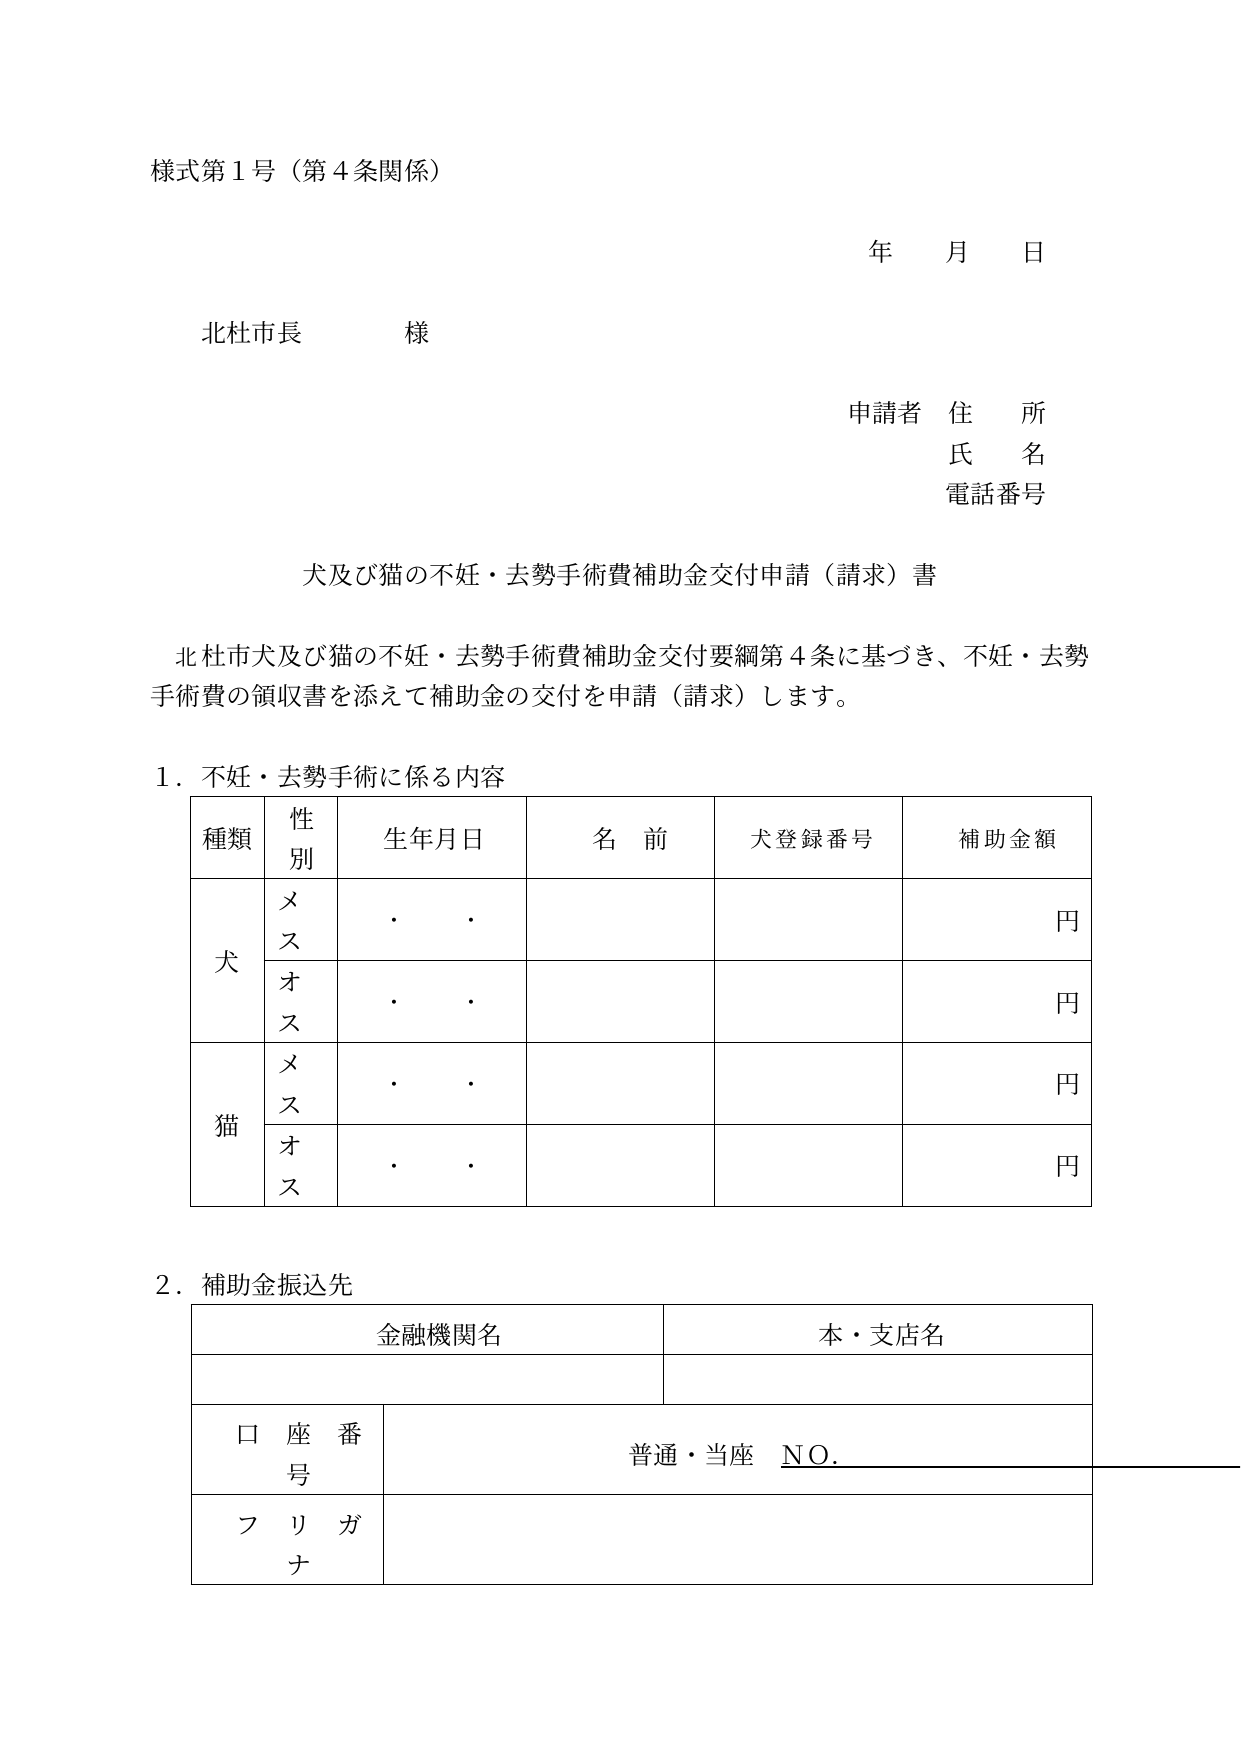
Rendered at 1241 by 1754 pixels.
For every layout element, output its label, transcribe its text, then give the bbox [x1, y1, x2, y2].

table_header 犬登録番号 [715, 797, 902, 878]
text ２．補助金振込先 [150, 1264, 1090, 1304]
text 様式第１号（第４条関係） [150, 149, 1090, 190]
table_cell メス [265, 1043, 337, 1124]
table_cell [527, 879, 714, 960]
table_cell ・ ・ [338, 879, 526, 960]
table_cell 犬 [191, 879, 264, 1042]
table_cell 円 [903, 879, 1091, 960]
text 電話番号 [150, 473, 1047, 513]
table_cell メス [265, 879, 337, 960]
table_header 名 前 [527, 797, 714, 878]
table_cell 口 座 番 号 [192, 1405, 383, 1494]
table_header 生年月日 [338, 797, 526, 878]
table_cell [715, 1043, 902, 1124]
table_header 本・支店名 [664, 1305, 1092, 1354]
table_cell オス [265, 961, 337, 1042]
table_cell フ リ ガ ナ [192, 1495, 383, 1584]
text 年 月 日 [150, 230, 1047, 271]
table_cell 普通・当座 ＮＯ． [384, 1405, 1092, 1494]
text １．不妊・去勢手術に係る内容 [150, 756, 1090, 796]
table_cell [527, 961, 714, 1042]
table_cell [664, 1355, 1092, 1404]
table_cell 猫 [191, 1043, 264, 1206]
table_cell 円 [903, 1043, 1091, 1124]
table_header 補助金額 [903, 797, 1091, 878]
table_header 金融機関名 [192, 1305, 663, 1354]
table_cell [527, 1043, 714, 1124]
text 北杜市犬及び猫の不妊・去勢手術費補助金交付要綱第４条に基づき、不妊・去勢手術費の領収書を添えて補助金の交付を申請（請求）します。 [150, 634, 1090, 715]
table_cell [715, 879, 902, 960]
table_cell ・ ・ [338, 1043, 526, 1124]
table_cell [527, 1125, 714, 1206]
table_cell 円 [903, 1125, 1091, 1206]
table_cell [715, 1125, 902, 1206]
table_cell ・ ・ [338, 961, 526, 1042]
table_header 性別 [265, 797, 337, 878]
text 北杜市長 様 [150, 311, 1090, 352]
text 犬及び猫の不妊・去勢手術費補助金交付申請（請求）書 [150, 554, 1090, 594]
table_cell [715, 961, 902, 1042]
table_cell [384, 1495, 1092, 1584]
table_cell 円 [903, 961, 1091, 1042]
text 申請者 住所 [150, 392, 1047, 432]
table_cell オス [265, 1125, 337, 1206]
table_cell ・ ・ [338, 1125, 526, 1206]
table_cell [192, 1355, 663, 1404]
text 氏名 [150, 432, 1047, 473]
table_header 種類 [191, 797, 264, 878]
